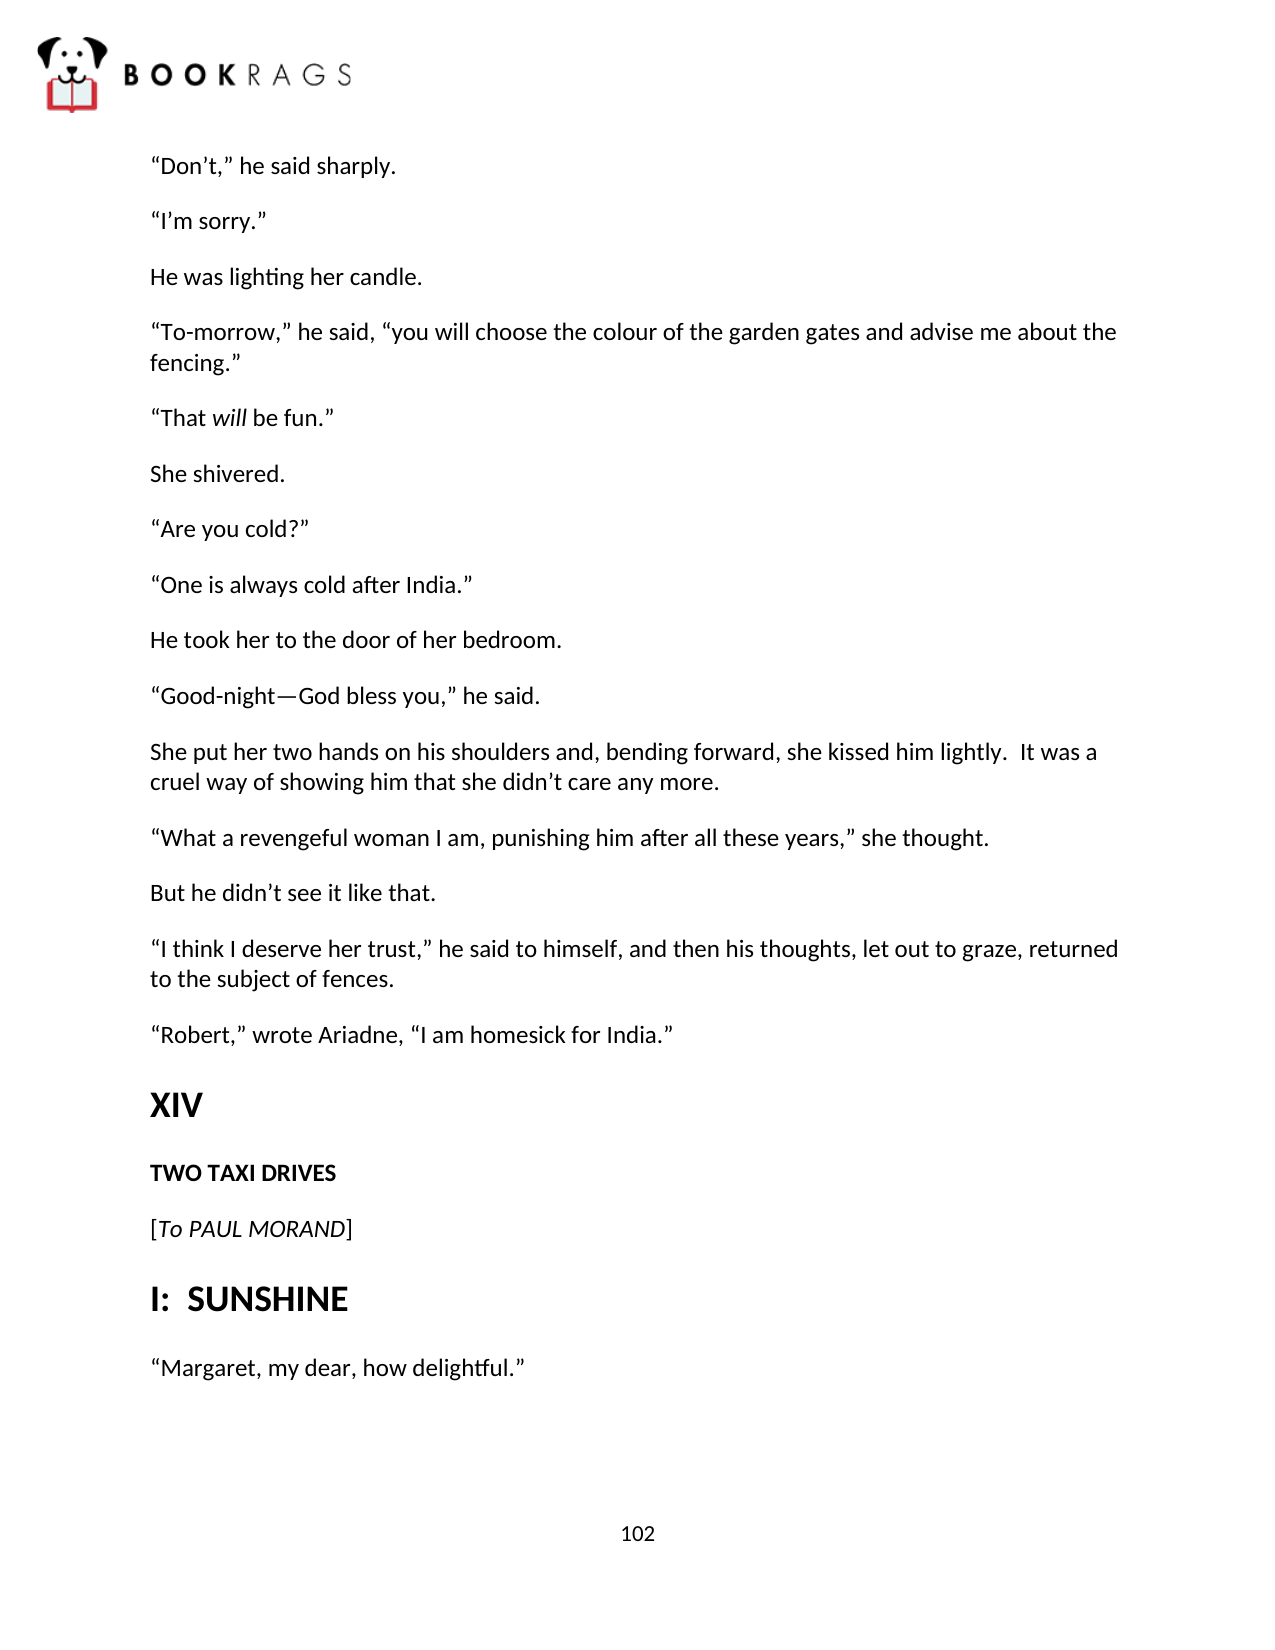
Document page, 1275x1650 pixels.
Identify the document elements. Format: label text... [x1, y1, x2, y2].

text XIV [150, 1081, 1125, 1126]
text She shivered. [150, 458, 1125, 489]
text I: SUNSHINE [150, 1275, 1125, 1321]
picture [37, 37, 351, 113]
text “Don’t,” he said sharply. [150, 150, 1125, 181]
text “Good-night—­God bless you,” he said. [150, 680, 1125, 711]
text “One is always cold after India.” [150, 569, 1125, 600]
text But he didn’t see it like that. [150, 877, 1125, 908]
text “What a revengeful woman I am, punishing him after all these years,” she thought. [150, 822, 1125, 852]
text “Robert,” wrote Ariadne, “I am homesick for India.” [150, 1019, 1125, 1049]
text “Are you cold?” [150, 514, 1125, 544]
text “I think I deserve her trust,” he said to himself, and then his thoughts, let out to graze, returned to the subject of fences. [150, 933, 1125, 994]
text TWO TAXI DRIVES [150, 1157, 1125, 1188]
text She put her two hands on his shoulders and, bending forward, she kissed him lightly. It was a cruel way of showing him that she didn’t care any more. [150, 736, 1125, 797]
text [To PAUL MORAND] [150, 1213, 1125, 1243]
text He took her to the door of her bedroom. [150, 625, 1125, 655]
text “I’m sorry.” [150, 206, 1125, 236]
text “To-morrow,” he said, “you will choose the colour of the garden gates and advise me about the fencing.” [150, 317, 1125, 378]
text “That will be fun.” [150, 403, 1125, 433]
text “Margaret, my dear, how delightful.” [150, 1352, 1125, 1382]
text He was lighting her candle. [150, 261, 1125, 292]
